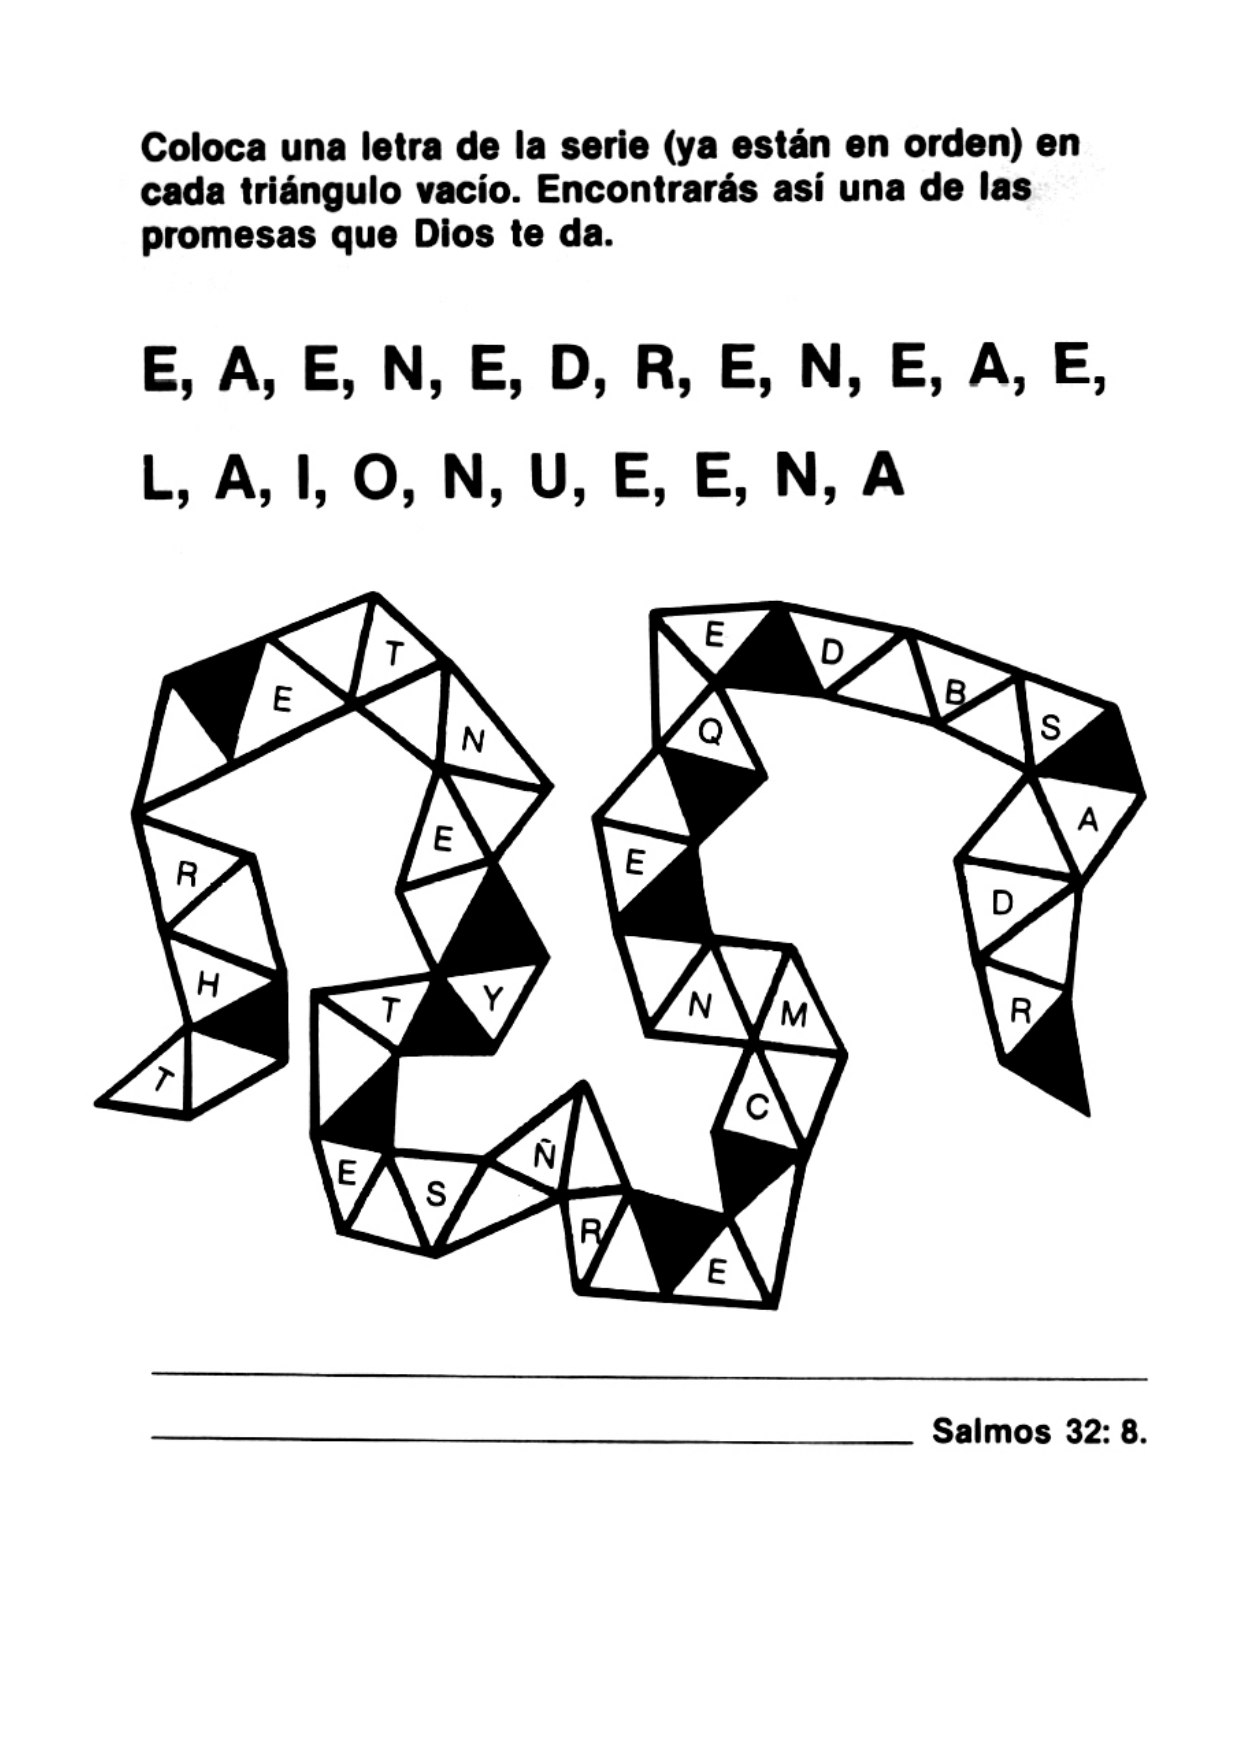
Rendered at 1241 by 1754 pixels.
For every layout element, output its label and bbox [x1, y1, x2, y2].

picture [75, 75, 1166, 1540]
